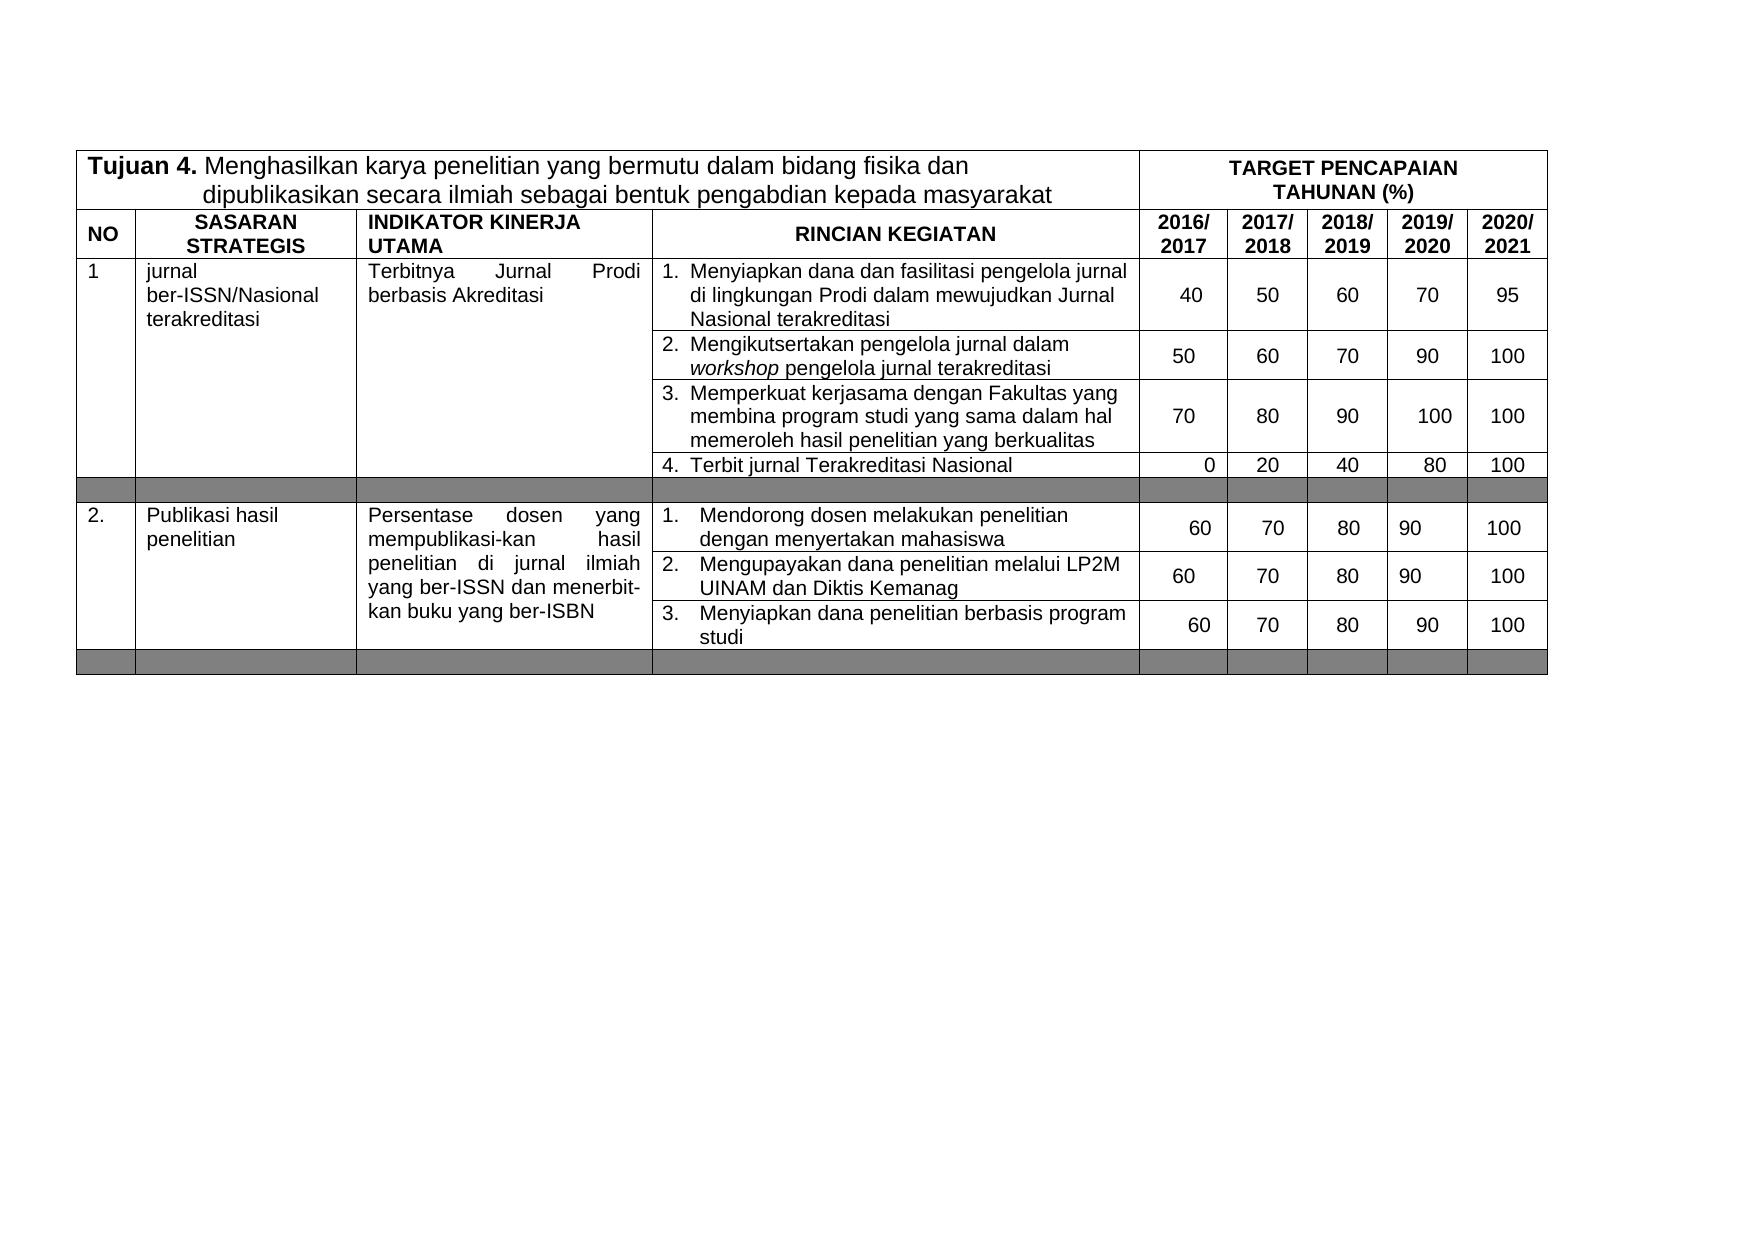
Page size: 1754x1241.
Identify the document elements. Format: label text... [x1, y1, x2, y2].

table_cell 70 [1228, 601, 1307, 649]
table_cell 70 [1140, 380, 1227, 452]
table_cell 70 [1228, 552, 1307, 600]
table_cell 70 [1308, 331, 1387, 379]
table_cell INDIKATOR KINERJA UTAMA [357, 210, 652, 257]
table_cell Terbitnya Jurnal Prodi berbasis Akreditasi [357, 259, 652, 477]
table_cell 20 [1228, 453, 1307, 477]
table_cell Mengupayakan dana penelitian melalui LP2M UINAM dan Diktis Kemanag [653, 552, 1139, 600]
table_cell 80 [1308, 601, 1387, 649]
table_cell 0 [1140, 453, 1227, 477]
table_cell 90 [1388, 331, 1467, 379]
table_cell 90 [1388, 601, 1467, 649]
table_cell 50 [1228, 259, 1307, 330]
table_cell [77, 478, 135, 502]
table_cell [77, 650, 135, 674]
table_cell [136, 478, 356, 502]
table_cell 60 [1140, 601, 1227, 649]
table_cell 90 [1388, 552, 1467, 600]
table_cell 70 [1388, 259, 1467, 330]
table_cell [1140, 478, 1227, 502]
table_cell Persentase dosen yang mempublikasi-kan hasil penelitian di jurnal ilmiah yang ber-ISSN dan menerbit-kan buku yang ber-ISBN [357, 503, 652, 649]
table_cell 2017/2018 [1228, 210, 1307, 257]
table_cell [1388, 478, 1467, 502]
table_cell 100 [1468, 380, 1547, 452]
table_cell 90 [1308, 380, 1387, 452]
table_cell 80 [1388, 453, 1467, 477]
table_cell 100 [1468, 601, 1547, 649]
table_cell 1 [77, 259, 135, 477]
table_cell 50 [1140, 331, 1227, 379]
table_cell 80 [1308, 503, 1387, 551]
table_cell [357, 650, 652, 674]
table_cell [653, 650, 1139, 674]
table_cell [1468, 650, 1547, 674]
table_cell 60 [1228, 331, 1307, 379]
table_cell 40 [1308, 453, 1387, 477]
table_cell Mendorong dosen melakukan penelitian dengan menyertakan mahasiswa [653, 503, 1139, 551]
table_cell [1468, 478, 1547, 502]
table_cell Menyiapkan dana penelitian berbasis program studi [653, 601, 1139, 649]
table_cell Tujuan 4. Menghasilkan karya penelitian yang bermutu dalam bidang fisika dan dipublikasikan secara ilmiah sebagai bentuk pengabdian kepada masyarakat [77, 151, 1139, 208]
table_cell 2016/ 2017 [1140, 210, 1227, 257]
table_cell Menyiapkan dana dan fasilitasi pengelola jurnal di lingkungan Prodi dalam mewujudkan Jurnal Nasional terakreditasi [653, 259, 1139, 330]
table_cell 2020/2021 [1468, 210, 1547, 257]
table_cell 60 [1140, 552, 1227, 600]
table_cell Memperkuat kerjasama dengan Fakultas yang membina program studi yang sama dalam hal memeroleh hasil penelitian yang berkualitas [653, 380, 1139, 452]
table_cell [357, 478, 652, 502]
table_cell 2019/2020 [1388, 210, 1467, 257]
table_cell [1308, 478, 1387, 502]
table_cell SASARAN STRATEGIS [136, 210, 356, 257]
table_cell [136, 650, 356, 674]
table_cell 70 [1228, 503, 1307, 551]
table_cell TARGET PENCAPAIAN TAHUNAN (%) [1140, 151, 1547, 208]
table_cell [653, 478, 1139, 502]
table_cell RINCIAN KEGIATAN [653, 210, 1139, 257]
table_cell 100 [1468, 503, 1547, 551]
table_cell [1388, 650, 1467, 674]
table_cell Mengikutsertakan pengelola jurnal dalam workshop pengelola jurnal terakreditasi [653, 331, 1139, 379]
table_cell 80 [1308, 552, 1387, 600]
table_cell 95 [1468, 259, 1547, 330]
table_cell 100 [1388, 380, 1467, 452]
table_cell [1140, 650, 1227, 674]
table_cell 2. [77, 503, 135, 649]
table_cell 60 [1308, 259, 1387, 330]
table_cell 100 [1468, 552, 1547, 600]
table_cell jurnal ber-ISSN/Nasional terakreditasi [136, 259, 356, 477]
table_cell [1308, 650, 1387, 674]
table_cell 80 [1228, 380, 1307, 452]
table_cell 100 [1468, 453, 1547, 477]
table_cell 60 [1140, 503, 1227, 551]
table_cell [1228, 478, 1307, 502]
table_cell [1228, 650, 1307, 674]
table_cell Publikasi hasil penelitian [136, 503, 356, 649]
table_cell 2018/2019 [1308, 210, 1387, 257]
table_cell NO [77, 210, 135, 257]
table_cell 90 [1388, 503, 1467, 551]
table_cell 100 [1468, 331, 1547, 379]
table_cell 40 [1140, 259, 1227, 330]
table_cell Terbit jurnal Terakreditasi Nasional [653, 453, 1139, 477]
